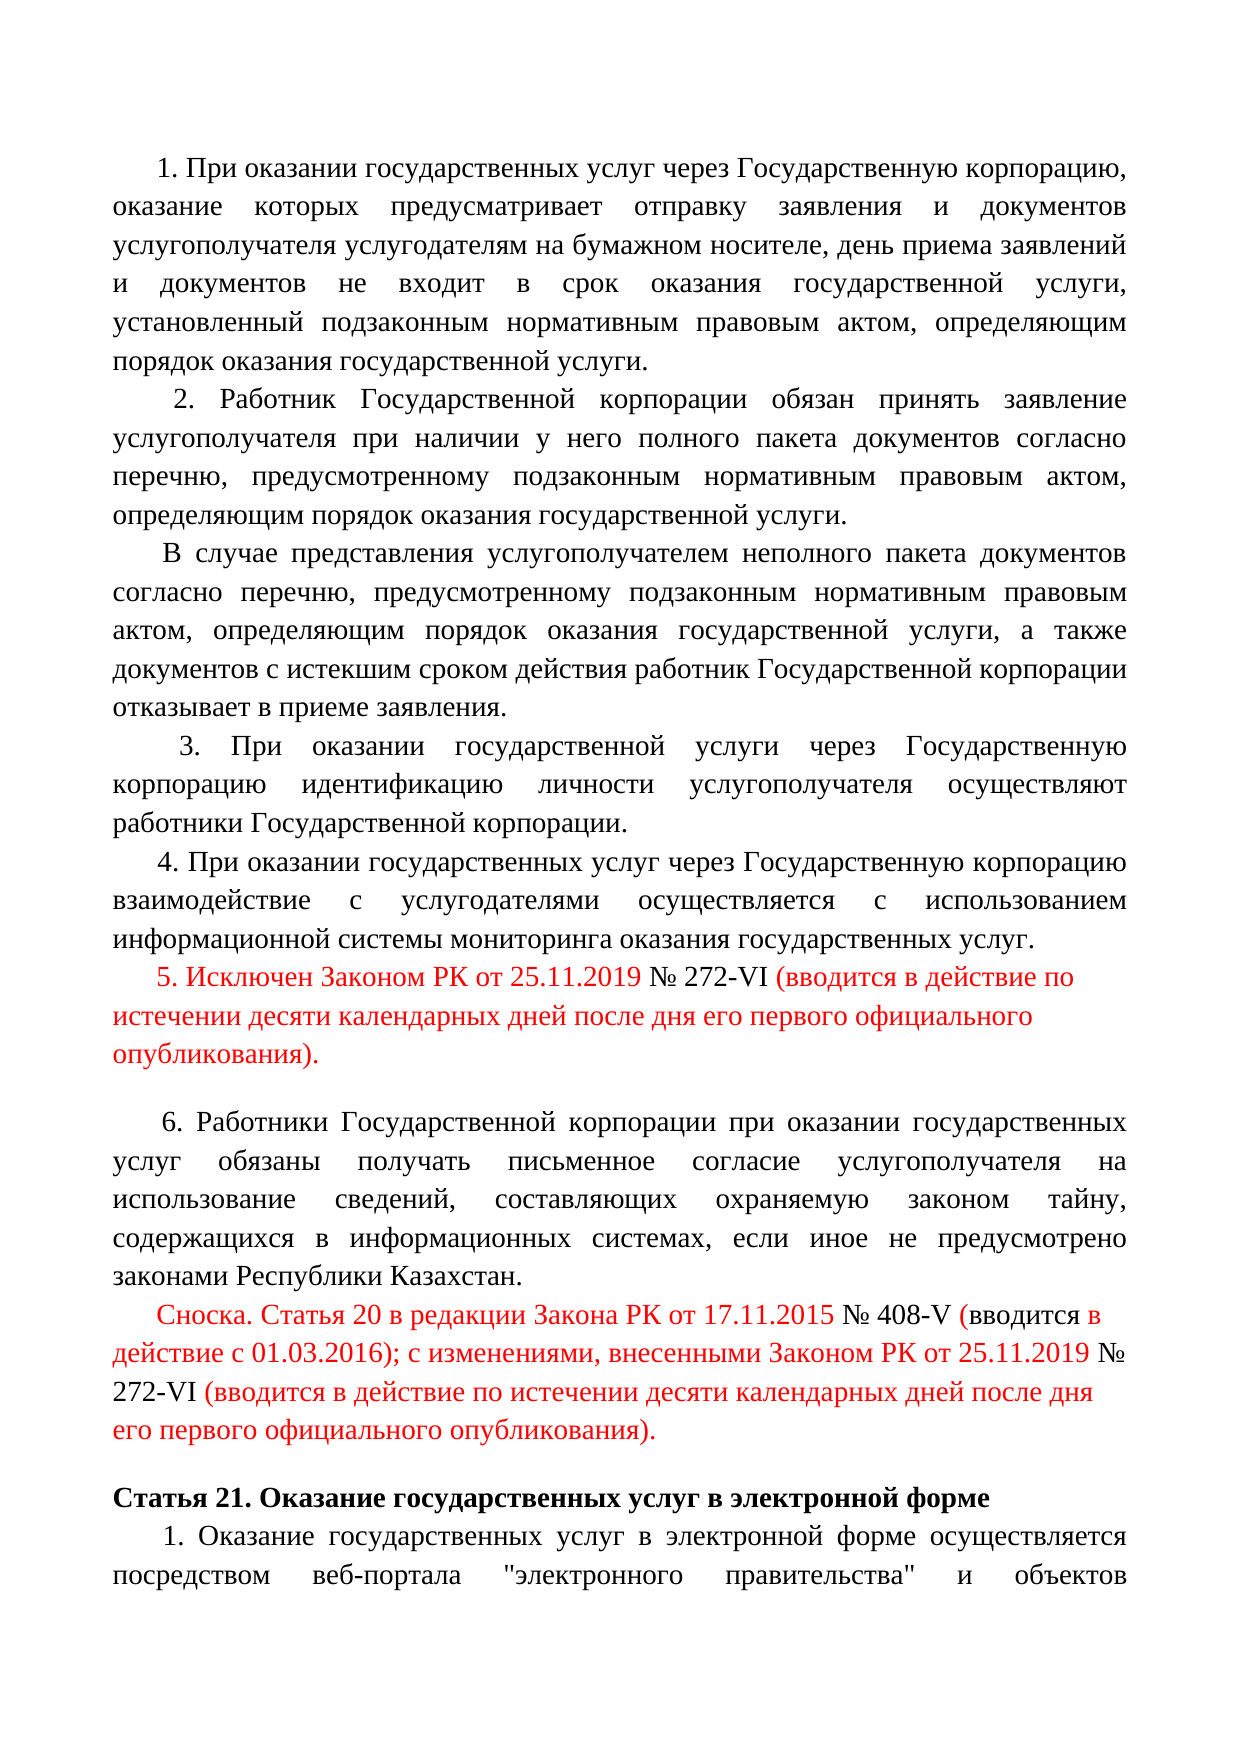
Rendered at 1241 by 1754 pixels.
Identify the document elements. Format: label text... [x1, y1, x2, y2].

text 4. При оказании государственных услуг через Государственную корпорацию взаимодействие с услугодателями осуществляется с использованием информационной системы мониторинга оказания государственных услуг. [112, 844, 1128, 954]
text 5. Исключен Законом РК от 25.11.2019 № 272-VI (вводится в действие по истечении десяти календарных дней после дня его первого официального опубликования). [112, 959, 1128, 1100]
text В случае представления услугополучателем неполного пакета документов согласно перечню, предусмотренному подзаконным нормативным правовым актом, определяющим порядок оказания государственной услуги, а также документов с истекшим сроком действия работник Государственной корпорации отказывает в приеме заявления. [112, 535, 1128, 723]
text Сноска. Статья 20 в редакции Закона РК от 17.11.2015 № 408-V (вводится в действие с 01.03.2016); с изменениями, внесенными Законом РК от 25.11.2019 № 272-VI (вводится в действие по истечении десяти календарных дней после дня его первого официального опубликования). [112, 1297, 1128, 1476]
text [112, 1518, 1128, 1591]
text 1. При оказании государственных услуг через Государственную корпорацию, оказание которых предусматривает отправку заявления и документов услугополучателя услугодателям на бумажном носителе, день приема заявлений и документов не входит в срок оказания государственной услуги, установленный подзаконным нормативным правовым актом, определяющим порядок оказания государственной услуги. [112, 150, 1128, 376]
text Статья 21. Оказание государственных услуг в электронной форме [112, 1480, 1128, 1513]
text 6. Работники Государственной корпорации при оказании государственных услуг обязаны получать письменное согласие услугополучателя на использование сведений, составляющих охраняемую законом тайну, содержащихся в информационных системах, если иное не предусмотрено законами Республики Казахстан. [112, 1104, 1128, 1292]
text 2. Работник Государственной корпорации обязан принять заявление услугополучателя при наличии у него полного пакета документов согласно перечню, предусмотренному подзаконным нормативным правовым актом, определяющим порядок оказания государственной услуги. [112, 381, 1128, 530]
text 3. При оказании государственной услуги через Государственную корпорацию идентификацию личности услугополучателя осуществляют работники Государственной корпорации. [112, 728, 1128, 839]
